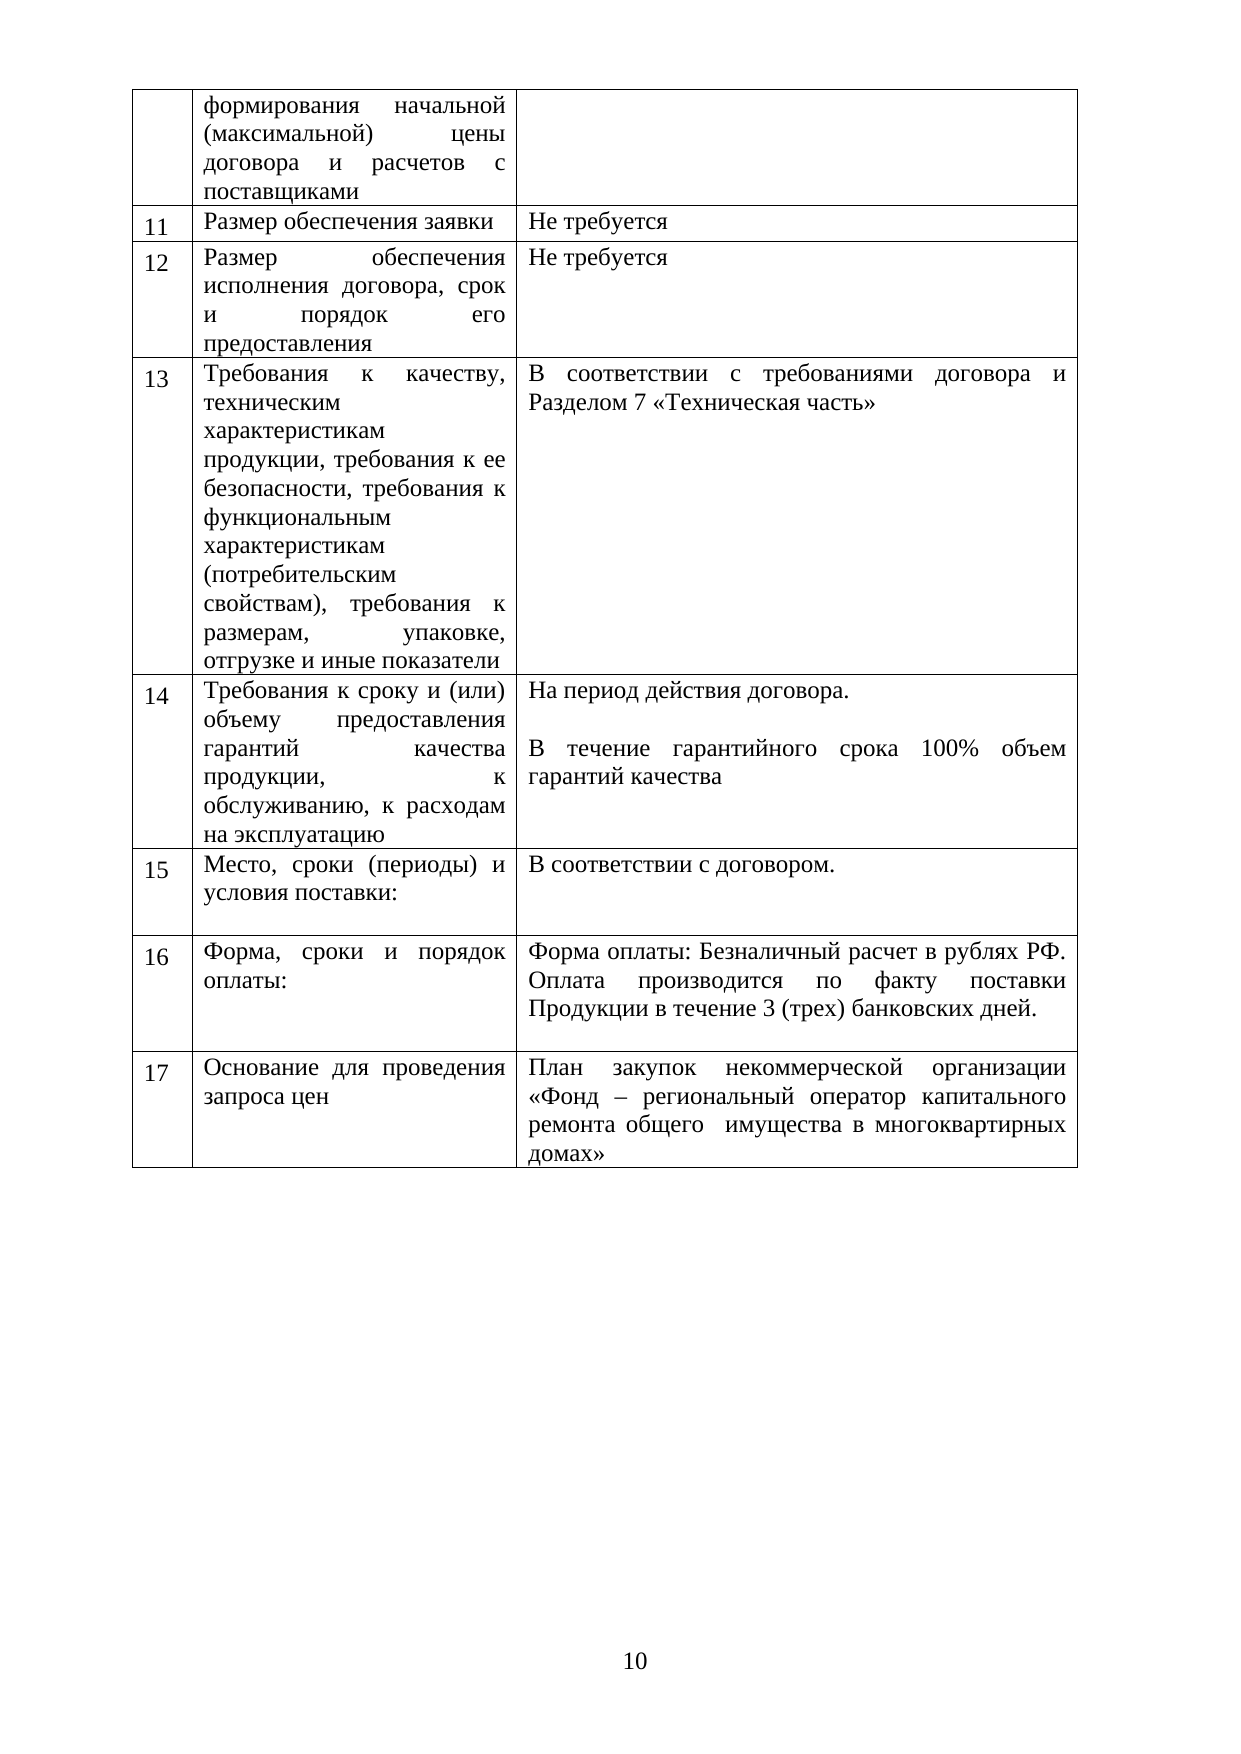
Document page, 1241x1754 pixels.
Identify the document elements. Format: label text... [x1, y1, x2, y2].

table_cell 14 [133, 675, 192, 848]
table_cell В соответствии с договором. [517, 849, 1077, 935]
table_cell 17 [133, 1052, 192, 1167]
table_cell Место, сроки (периоды) и условия поставки: [193, 849, 516, 935]
table_cell Требования к качеству, техническим характеристикам продукции, требования к ее безопасности, требования к функциональным характеристикам (потребительским свойствам), требования к размерам, упаковке, отгрузке и иные показатели [193, 358, 516, 674]
table_cell План закупок некоммерческой организации «Фонд – региональный оператор капитального ремонта общего имущества в многоквартирных домах» [517, 1052, 1077, 1167]
table_cell Требования к сроку и (или) объему предоставления гарантий качества продукции, к обслуживанию, к расходам на эксплуатацию [193, 675, 516, 848]
table_cell 16 [133, 936, 192, 1051]
table_cell 10 [133, 90, 192, 205]
table_cell 11 [133, 206, 192, 241]
table_cell Форма оплаты: Безналичный расчет в рублях РФ. Оплата производится по факту поставки Продукции в течение 3 (трех) банковских дней. [517, 936, 1077, 1051]
table_cell Размер обеспечения исполнения договора, срок и порядок его предоставления [193, 242, 516, 357]
table_cell Форма, сроки и порядок оплаты: [193, 936, 516, 1051]
table_cell На период действия договора. В течение гарантийного срока 100% объем гарантий качества [517, 675, 1077, 848]
table_cell Не требуется [517, 242, 1077, 357]
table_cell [517, 90, 1077, 205]
table_cell Не требуется [517, 206, 1077, 241]
table_cell Размер обеспечения заявки [193, 206, 516, 241]
table_cell 12 [133, 242, 192, 357]
table_cell В соответствии с требованиями договора и Разделом 7 «Техническая часть» [517, 358, 1077, 674]
table_cell 13 [133, 358, 192, 674]
table_cell Основание для проведения запроса цен [193, 1052, 516, 1167]
table_cell 15 [133, 849, 192, 935]
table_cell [193, 90, 516, 205]
